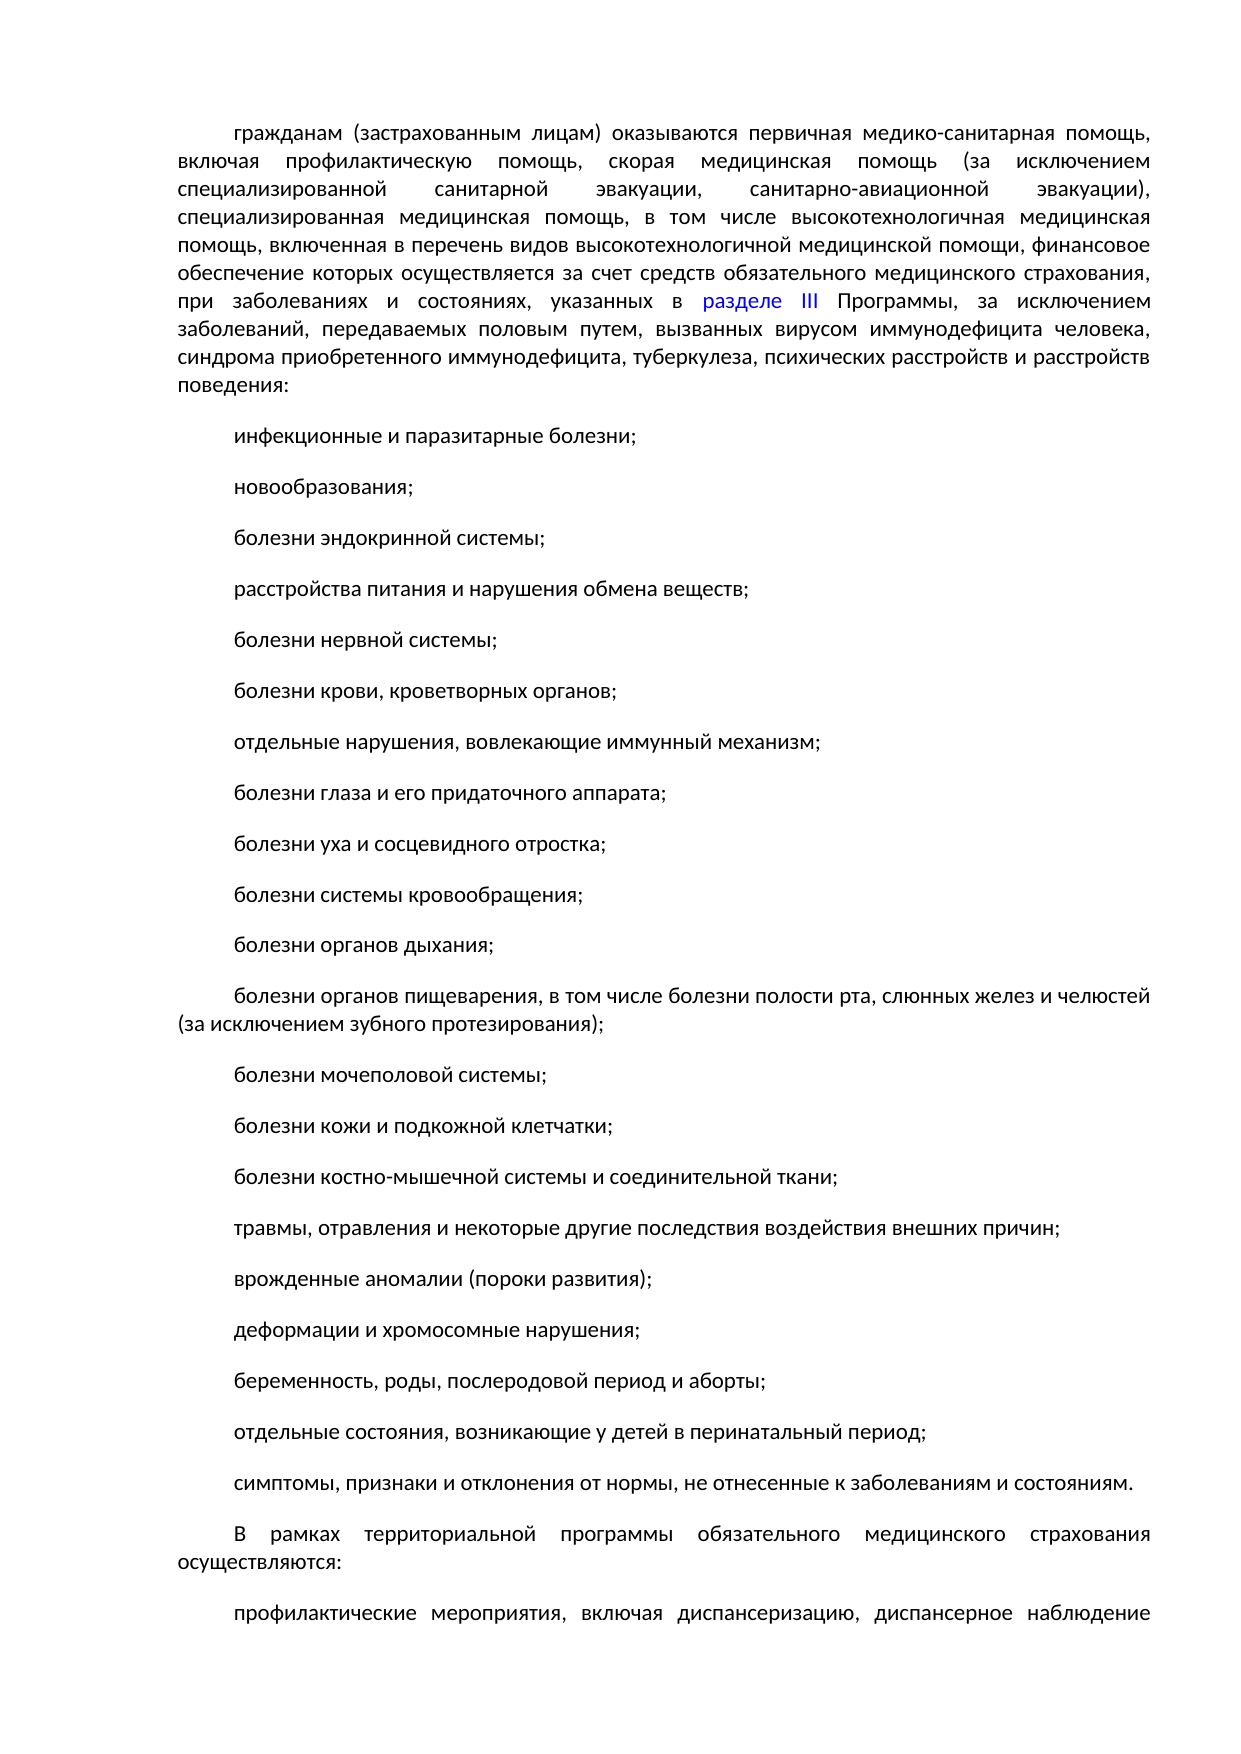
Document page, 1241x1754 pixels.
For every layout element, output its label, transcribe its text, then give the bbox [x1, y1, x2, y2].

text новообразования; [177, 472, 1152, 500]
text болезни мочеполовой системы; [177, 1061, 1152, 1088]
text болезни системы кровообращения; [177, 880, 1152, 908]
text болезни органов пищеварения, в том числе болезни полости рта, слюнных желез и челюстей (за исключением зубного протезирования); [177, 982, 1152, 1038]
text инфекционные и паразитарные болезни; [177, 421, 1152, 449]
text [177, 1598, 1152, 1626]
text гражданам (застрахованным лицам) оказываются первичная медико-санитарная помощь, включая профилактическую помощь, скорая медицинская помощь (за исключением специализированной санитарной эвакуации, санитарно-авиационной эвакуации), специализированная медицинская помощь, в том числе высокотехнологичная медицинская помощь, включенная в перечень видов высокотехнологичной медицинской помощи, финансовое обеспечение которых осуществляется за счет средств обязательного медицинского страхования, при заболеваниях и состояниях, указанных в разделе III Программы, за исключением заболеваний, передаваемых половым путем, вызванных вирусом иммунодефицита человека, синдрома приобретенного иммунодефицита, туберкулеза, психических расстройств и расстройств поведения: [177, 118, 1152, 398]
text болезни уха и сосцевидного отростка; [177, 829, 1152, 857]
text болезни костно-мышечной системы и соединительной ткани; [177, 1162, 1152, 1190]
text травмы, отравления и некоторые другие последствия воздействия внешних причин; [177, 1213, 1152, 1241]
text В рамках территориальной программы обязательного медицинского страхования осуществляются: [177, 1519, 1152, 1575]
text симптомы, признаки и отклонения от нормы, не отнесенные к заболеваниям и состояниям. [177, 1468, 1152, 1496]
text отдельные нарушения, вовлекающие иммунный механизм; [177, 727, 1152, 755]
text болезни нервной системы; [177, 625, 1152, 653]
text расстройства питания и нарушения обмена веществ; [177, 574, 1152, 602]
text болезни крови, кроветворных органов; [177, 676, 1152, 704]
text деформации и хромосомные нарушения; [177, 1315, 1152, 1343]
text болезни эндокринной системы; [177, 523, 1152, 551]
text врожденные аномалии (пороки развития); [177, 1264, 1152, 1292]
text болезни кожи и подкожной клетчатки; [177, 1111, 1152, 1139]
text отдельные состояния, возникающие у детей в перинатальный период; [177, 1417, 1152, 1445]
text болезни органов дыхания; [177, 931, 1152, 959]
text болезни глаза и его придаточного аппарата; [177, 778, 1152, 806]
text беременность, роды, послеродовой период и аборты; [177, 1366, 1152, 1394]
